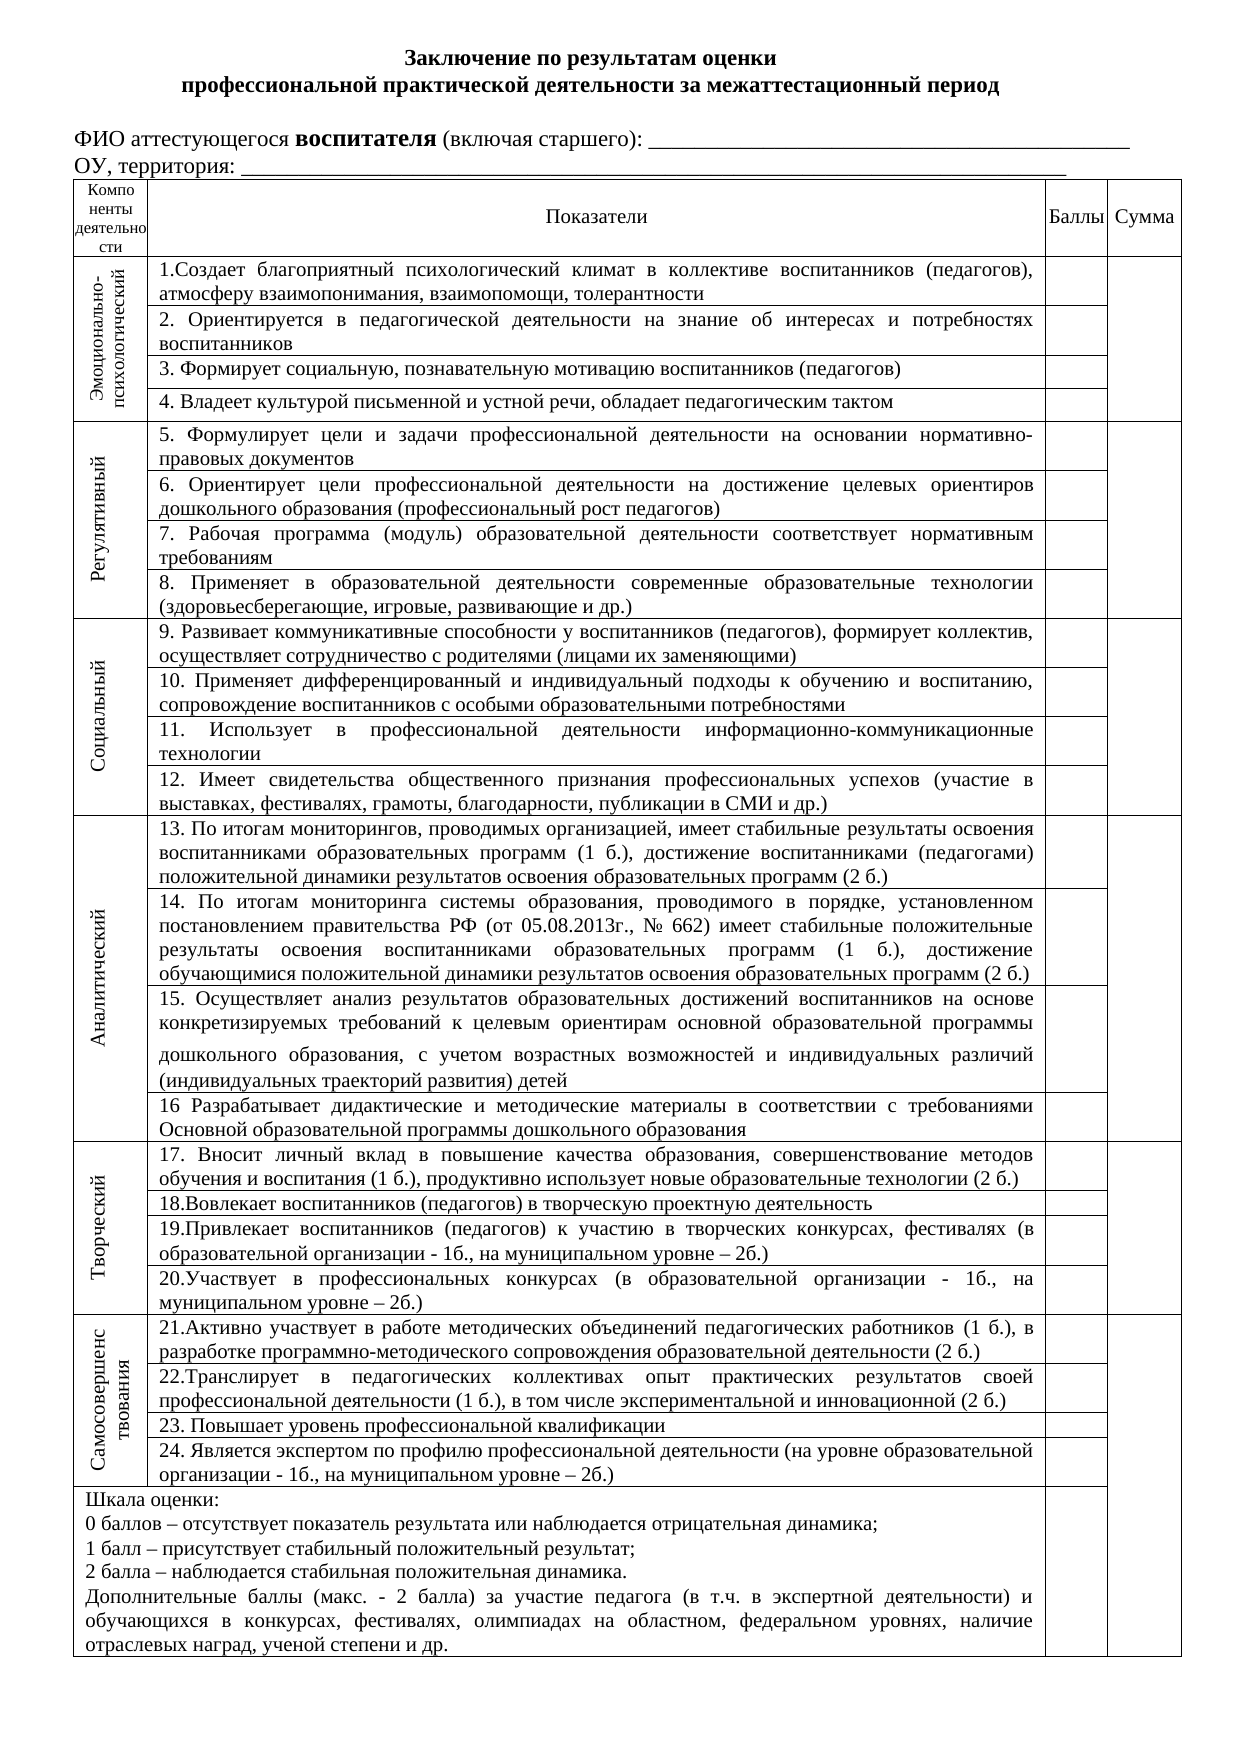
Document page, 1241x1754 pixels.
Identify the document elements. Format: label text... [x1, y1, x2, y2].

table_cell 20.Участвует в профессиональных конкурсах (в образовательной организации - 1б., на муниципальном уровне – 2б.) [148, 1266, 1045, 1314]
table_cell [1046, 986, 1107, 1092]
table_cell [1046, 619, 1107, 667]
table_cell 12. Имеет свидетельства общественного признания профессиональных успехов (участие в выставках, фестивалях, грамоты, благодарности, публикации в СМИ и др.) [148, 766, 1045, 814]
table_cell [1046, 471, 1107, 519]
table_cell [1046, 257, 1107, 305]
table_header Баллы [1046, 180, 1107, 256]
table_cell 4. Владеет культурой письменной и устной речи, обладает педагогическим тактом [148, 389, 1045, 421]
table_cell [1046, 717, 1107, 765]
text ФИО аттестующегося воспитателя (включая старшего): __________________________________________ [74, 123, 1152, 152]
table_cell [1046, 1413, 1107, 1437]
table_header Сумма [1108, 180, 1181, 256]
table_cell 19.Привлекает воспитанников (педагогов) к участию в творческих конкурсах, фестивалях (в образовательной организации - 1б., на муниципальном уровне – 2б.) [148, 1216, 1045, 1264]
table_cell [1108, 816, 1181, 1141]
table_cell 7. Рабочая программа (модуль) образовательной деятельности соответствует нормативным требованиям [148, 521, 1045, 569]
table_cell Эмоционально-психологический [74, 257, 147, 421]
table_cell 23. Повышает уровень профессиональной квалификации [148, 1413, 1045, 1437]
table_cell [1046, 1142, 1107, 1190]
table_cell [1046, 1315, 1107, 1363]
table_cell [1046, 389, 1107, 421]
table_cell [1046, 1216, 1107, 1264]
table_header Показатели [148, 180, 1045, 256]
table_cell 24. Является экспертом по профилю профессиональной деятельности (на уровне образовательной организации - 1б., на муниципальном уровне – 2б.) [148, 1438, 1045, 1486]
table_cell [1046, 521, 1107, 569]
table_cell [1108, 257, 1181, 421]
table_cell [1046, 1364, 1107, 1412]
table_cell 9. Развивает коммуникативные способности у воспитанников (педагогов), формирует коллектив, осуществляет сотрудничество с родителями (лицами их заменяющими) [148, 619, 1045, 667]
table_cell 21.Активно участвует в работе методических объединений педагогических работников (1 б.), в разработке программно-методического сопровождения образовательной деятельности (2 б.) [148, 1315, 1045, 1363]
table_cell [1108, 619, 1181, 814]
table_cell Социальный [74, 619, 147, 814]
table_cell 11. Использует в профессиональной деятельности информационно-коммуникационные технологии [148, 717, 1045, 765]
table_cell Регулятивный [74, 422, 147, 618]
table_cell 13. По итогам мониторингов, проводимых организацией, имеет стабильные результаты освоения воспитанниками образовательных программ (1 б.), достижение воспитанниками (педагогами) положительной динамики результатов освоения образовательных программ (2 б.) [148, 816, 1045, 888]
table_cell [1046, 570, 1107, 618]
table_cell [1046, 816, 1107, 888]
table_cell [1046, 422, 1107, 470]
table_cell [1046, 1266, 1107, 1314]
text Заключение по результатам оценки [29, 44, 1152, 71]
table_cell 6. Ориентирует цели профессиональной деятельности на достижение целевых ориентиров дошкольного образования (профессиональный рост педагогов) [148, 471, 1045, 519]
table_cell [1046, 306, 1107, 354]
table_cell [1046, 1438, 1107, 1486]
text профессиональной практической деятельности за межаттестационный период [29, 71, 1152, 97]
table_cell [1046, 1093, 1107, 1141]
table_cell Аналитический [74, 816, 147, 1141]
text ОУ, территория: ________________________________________________________________________ [74, 152, 1152, 178]
table_cell [1046, 668, 1107, 716]
table_cell 22.Транслирует в педагогических коллективах опыт практических результатов своей профессиональной деятельности (1 б.), в том числе экспериментальной и инновационной (2 б.) [148, 1364, 1045, 1412]
table_cell 3. Формирует социальную, познавательную мотивацию воспитанников (педагогов) [148, 356, 1045, 388]
table_cell 18.Вовлекает воспитанников (педагогов) в творческую проектную деятельность [148, 1191, 1045, 1215]
table_cell 2. Ориентируется в педагогической деятельности на знание об интересах и потребностях воспитанников [148, 306, 1045, 354]
table_cell [1046, 889, 1107, 985]
table_cell 17. Вносит личный вклад в повышение качества образования, совершенствование методов обучения и воспитания (1 б.), продуктивно использует новые образовательные технологии (2 б.) [148, 1142, 1045, 1190]
table_cell [1046, 1191, 1107, 1215]
table_cell 15. Осуществляет анализ результатов образовательных достижений воспитанников на основе конкретизируемых требований к целевым ориентирам основной образовательной программы дошкольного образования, с учетом возрастных возможностей и индивидуальных различий (индивидуальных траекторий развития) детей [148, 986, 1045, 1092]
table_header Компо ненты деятельно сти [74, 180, 147, 256]
table_cell 8. Применяет в образовательной деятельности современные образовательные технологии (здоровьесберегающие, игровые, развивающие и др.) [148, 570, 1045, 618]
table_cell 5. Формулирует цели и задачи профессиональной деятельности на основании нормативно-правовых документов [148, 422, 1045, 470]
table_cell [1046, 356, 1107, 388]
table_cell [1108, 1315, 1181, 1656]
table_cell 1.Создает благоприятный психологический климат в коллективе воспитанников (педагогов), атмосферу взаимопонимания, взаимопомощи, толерантности [148, 257, 1045, 305]
table_cell [1046, 766, 1107, 814]
table_cell [1108, 1142, 1181, 1314]
table_cell [1046, 1487, 1107, 1656]
table_cell 16 Разрабатывает дидактические и методические материалы в соответствии с требованиями Основной образовательной программы дошкольного образования [148, 1093, 1045, 1141]
table_cell 14. По итогам мониторинга системы образования, проводимого в порядке, установленном постановлением правительства РФ (от 05.08.2013г., № 662) имеет стабильные положительные результаты освоения воспитанниками образовательных программ (1 б.), достижение обучающимися положительной динамики результатов освоения образовательных программ (2 б.) [148, 889, 1045, 985]
table_cell Творческий [74, 1142, 147, 1314]
table_cell 10. Применяет дифференцированный и индивидуальный подходы к обучению и воспитанию, сопровождение воспитанников с особыми образовательными потребностями [148, 668, 1045, 716]
table_cell Самосовершенствования [74, 1315, 147, 1486]
table_cell [1108, 422, 1181, 618]
table_cell Шкала оценки: 0 баллов – отсутствует показатель результата или наблюдается отрицательная динамика; 1 балл – присутствует стабильный положительный результат; 2 балла – наблюдается стабильная положительная динамика. Дополнительные баллы (макс. - 2 балла) за участие педагога (в т.ч. в экспертной деятельности) и обучающихся в конкурсах, фестивалях, олимпиадах на областном, федеральном уровнях, наличие отраслевых наград, ученой степени и др. [74, 1487, 1045, 1656]
